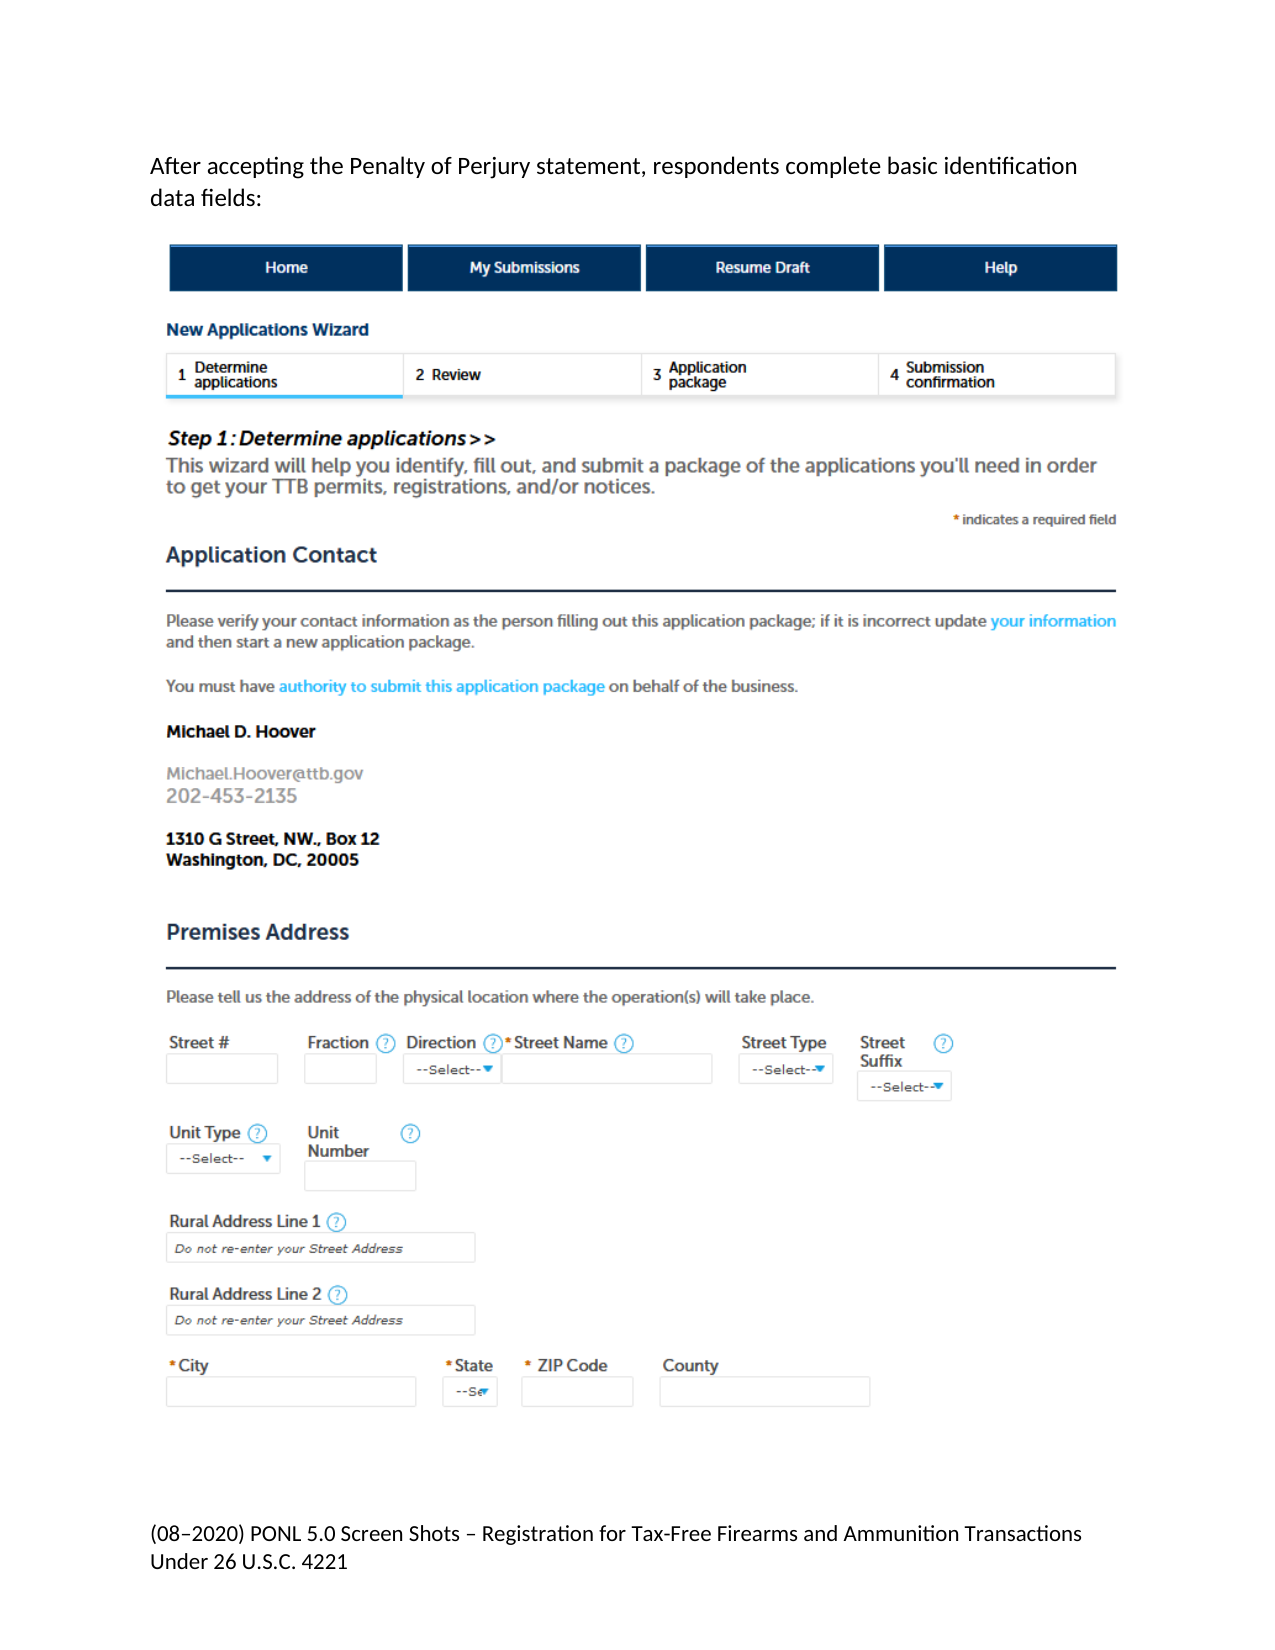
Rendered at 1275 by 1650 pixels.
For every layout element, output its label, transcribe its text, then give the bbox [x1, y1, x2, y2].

text After accepting the Penalty of Perjury statement, respondents complete basic identification data fields: [150, 150, 1125, 213]
picture [150, 231, 1125, 1491]
